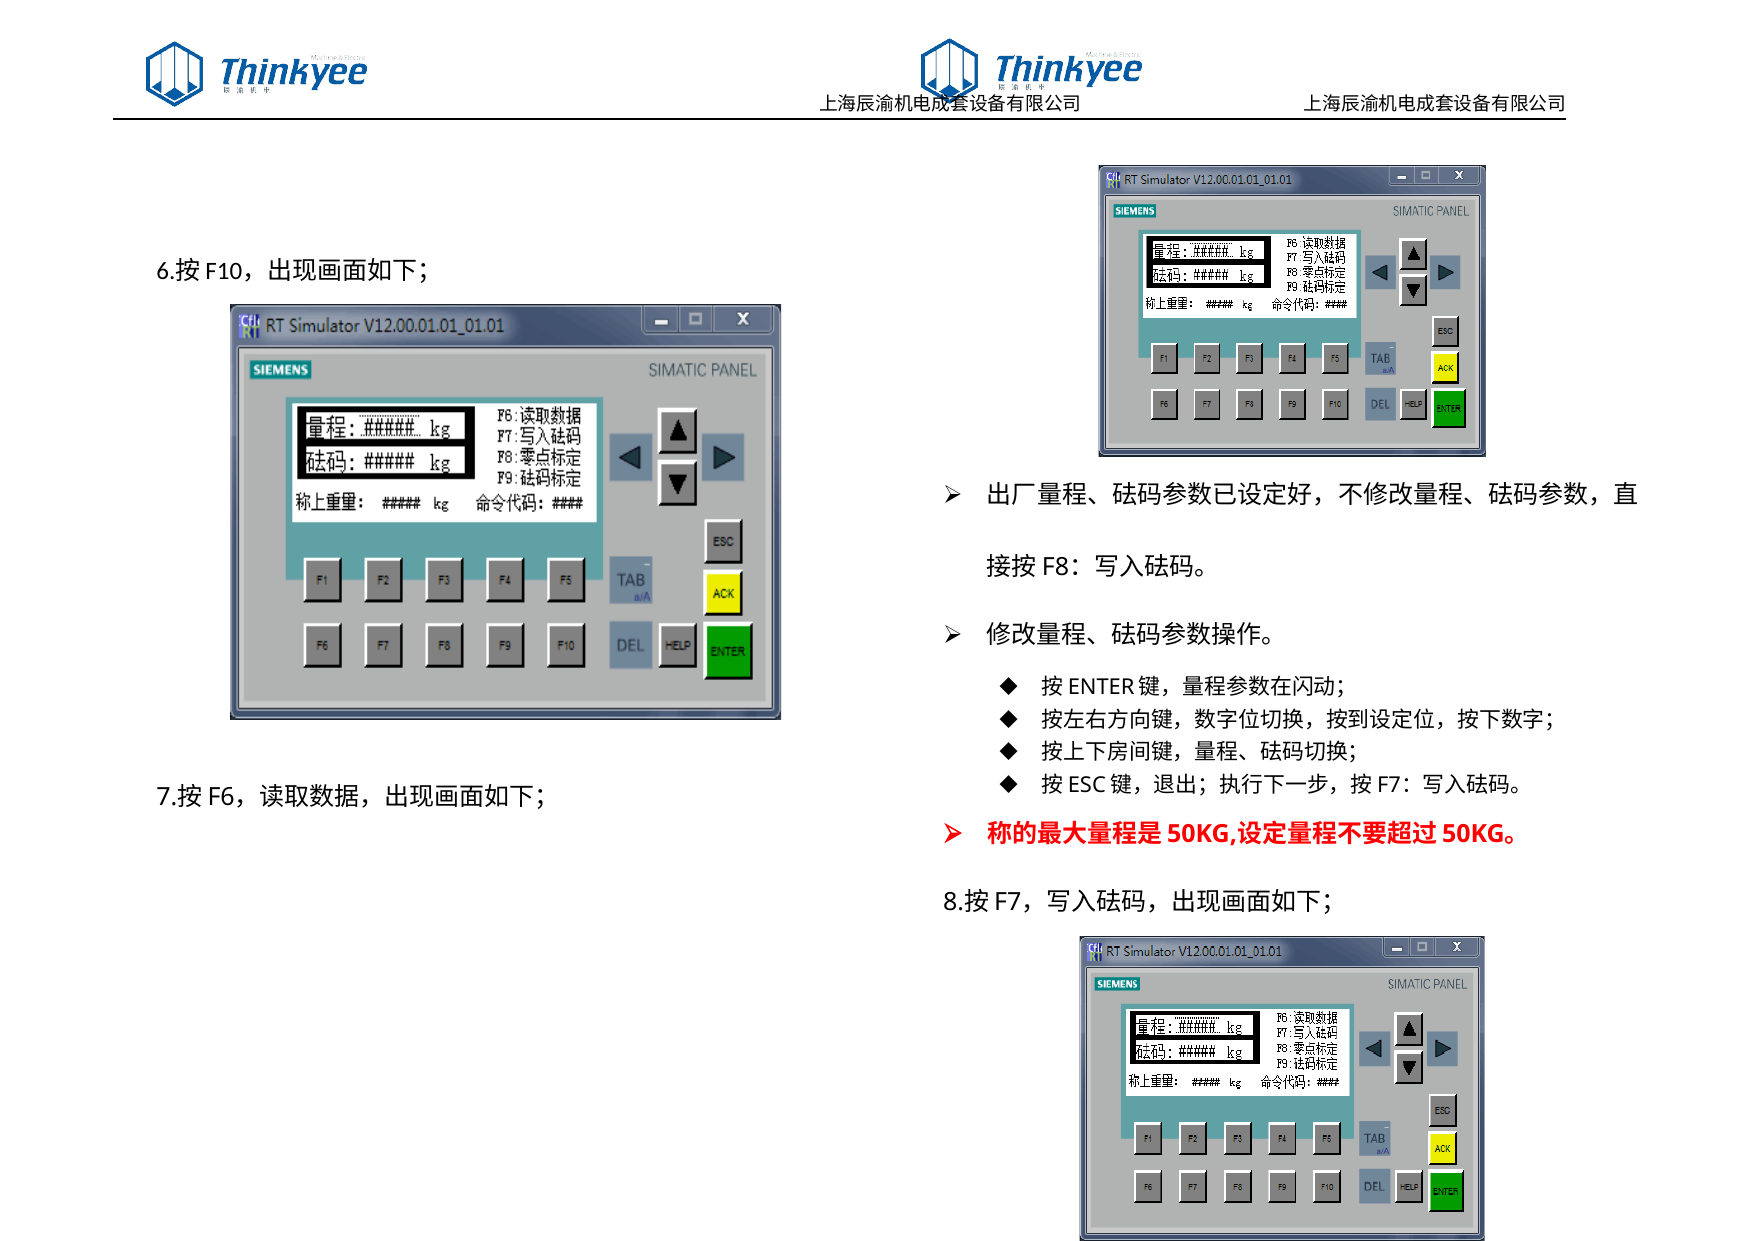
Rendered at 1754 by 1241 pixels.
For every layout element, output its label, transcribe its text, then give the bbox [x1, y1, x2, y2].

picture [230, 304, 782, 720]
list 按左右方向键，数字位切换，按到设定位，按下数字； [998, 701, 1641, 734]
list 按ESC键，退出；执行下一步，按F7：写入砝码。 [998, 766, 1641, 799]
text 6.按F10，出现画面如下； [112, 236, 855, 301]
picture [902, 97, 908, 111]
picture [137, 33, 372, 113]
picture [887, 12, 1150, 111]
text 7.按F6，读取数据，出现画面如下； [112, 762, 855, 827]
picture [1035, 103, 1041, 111]
picture [934, 99, 943, 111]
picture [1098, 165, 1486, 457]
list 称的最大量程是50KG,设定量程不要超过50KG。 [943, 799, 1641, 864]
picture [1079, 936, 1485, 1241]
text 8.按F7，写入砝码，出现画面如下； [899, 867, 1641, 932]
list 修改量程、砝码参数操作。 [943, 600, 1641, 665]
list 出厂量程、砝码参数已设定好，不修改量程、砝码参数，直接按F8：写入砝码。 [943, 460, 1641, 597]
list 按上下房间键，量程、砝码切换； [998, 734, 1641, 766]
list 按ENTER键，量程参数在闪动； [998, 669, 1641, 701]
